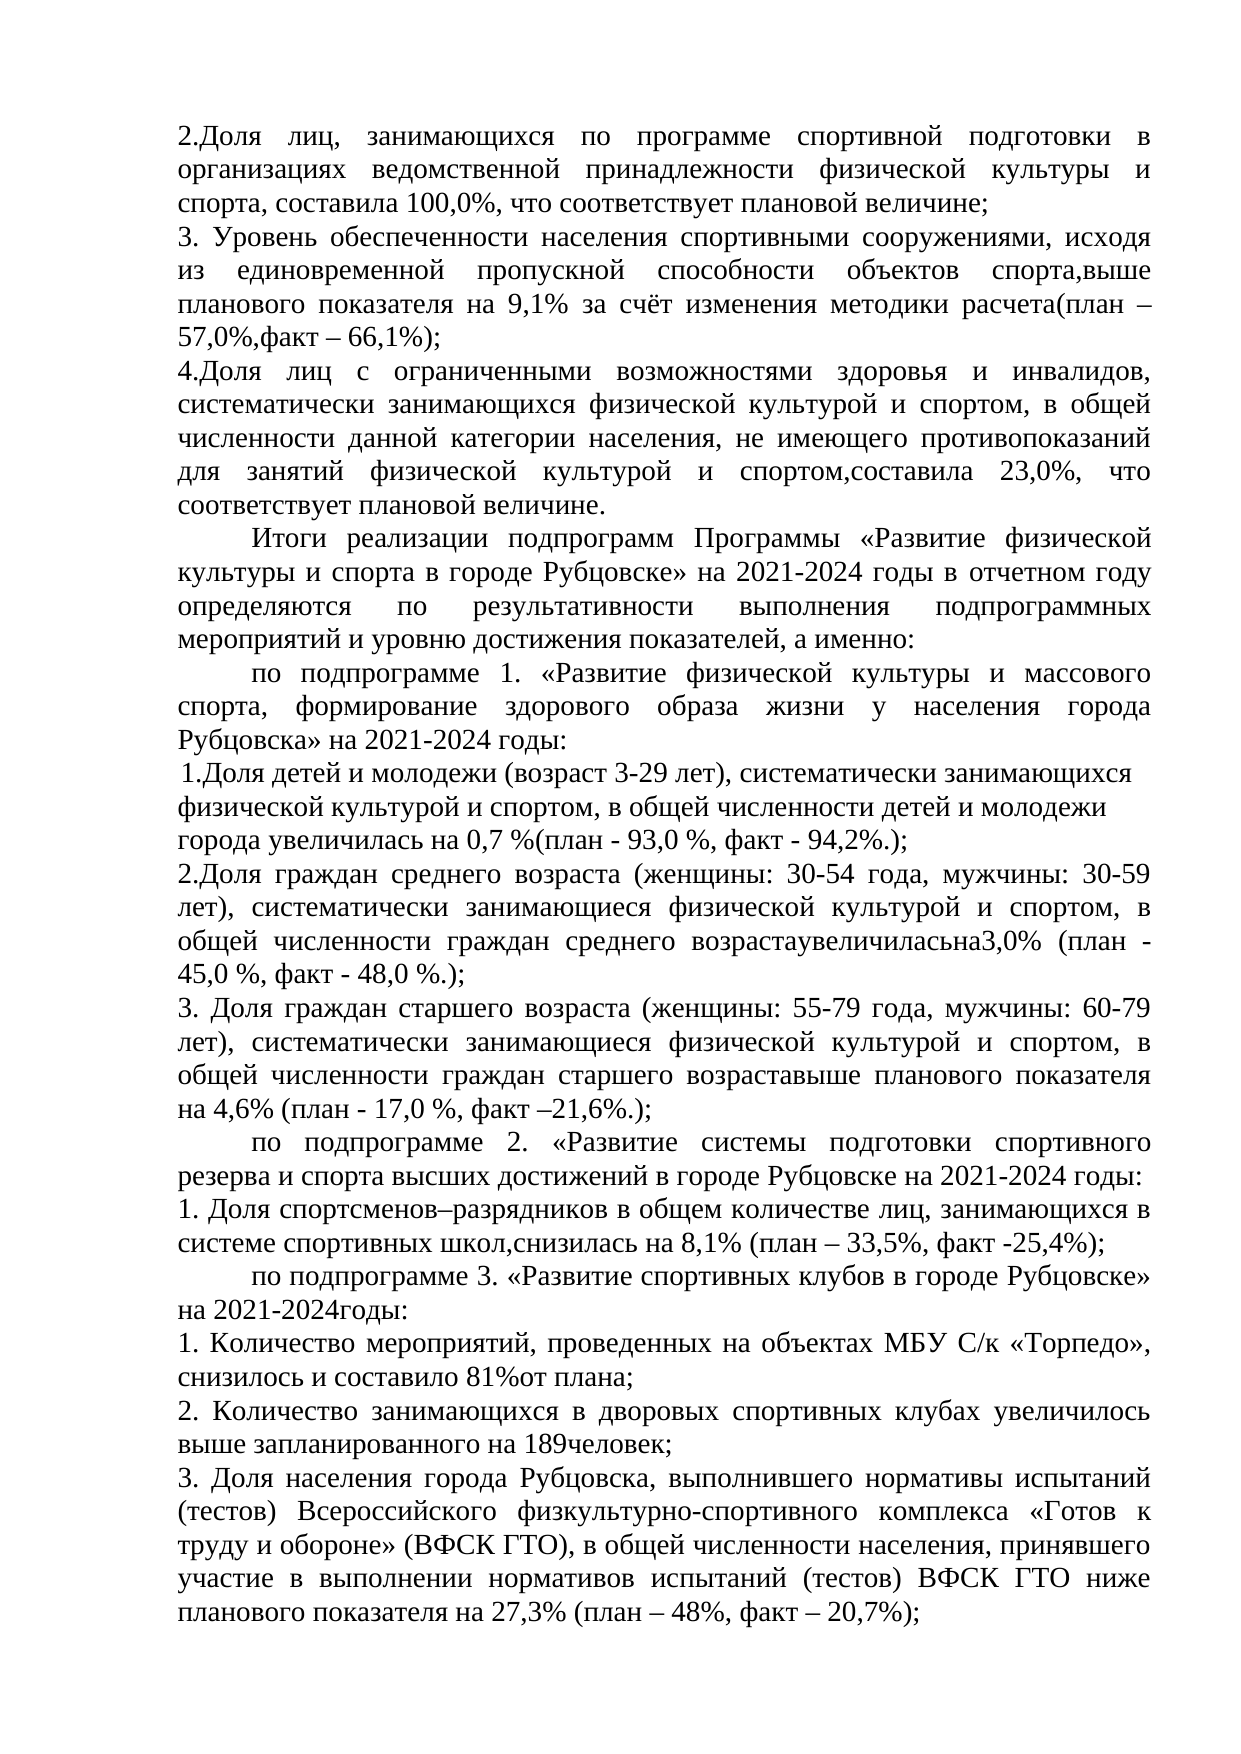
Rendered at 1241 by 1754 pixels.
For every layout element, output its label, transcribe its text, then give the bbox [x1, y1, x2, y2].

text 1. Количество мероприятий, проведенных на объектах МБУ С/к «Торпедо», снизилось и составило 81%от плана; [177, 1326, 1152, 1393]
text 2.Доля граждан среднего возраста (женщины: 30-54 года, мужчины: 30-59 лет), систематически занимающиеся физической культурой и спортом, в общей численности граждан среднего возрастаувеличиласьна3,0% (план -45,0 %, факт - 48,0 %.); [177, 856, 1152, 990]
text Итоги реализации подпрограмм Программы «Развитие физической культуры и спорта в городе Рубцовске» на 2021-2024 годы в отчетном году определяются по результативности выполнения подпрограммных мероприятий и уровню достижения показателей, а именно: [177, 521, 1152, 655]
text 3. Доля населения города Рубцовска, выполнившего нормативы испытаний (тестов) Всероссийского физкультурно-спортивного комплекса «Готов к труду и обороне» (ВФСК ГТО), в общей численности населения, принявшего участие в выполнении нормативов испытаний (тестов) ВФСК ГТО ниже планового показателя на 27,3% (план – 48%, факт – 20,7%); [177, 1460, 1152, 1627]
text 4.Доля лиц с ограниченными возможностями здоровья и инвалидов, систематически занимающихся физической культурой и спортом, в общей численности данной категории населения, не имеющего противопоказаний для занятий физической культурой и спортом,составила 23,0%, что соответствует плановой величине. [177, 353, 1152, 521]
text 3. Уровень обеспеченности населения спортивными сооружениями, исходя из единовременной пропускной способности объектов спорта,выше планового показателя на 9,1% за счёт изменения методики расчета(план – 57,0%,факт – 66,1%); [177, 219, 1152, 353]
text по подпрограмме 3. «Развитие спортивных клубов в городе Рубцовске» на 2021-2024годы: [177, 1258, 1152, 1326]
text по подпрограмме 1. «Развитие физической культуры и массового спорта, формирование здорового образа жизни у населения города Рубцовска» на 2021-2024 годы: [177, 655, 1152, 755]
text по подпрограмме 2. «Развитие системы подготовки спортивного резерва и спорта высших достижений в городе Рубцовске на 2021-2024 годы: [177, 1124, 1152, 1191]
text 2. Количество занимающихся в дворовых спортивных клубах увеличилось выше запланированного на 189человек; [177, 1393, 1152, 1460]
text 1.Доля детей и молодежи (возраст 3-29 лет), систематически занимающихся физической культурой и спортом, в общей численности детей и молодежи города увеличилась на 0,7 %(план - 93,0 %, факт - 94,2%.); [177, 755, 1152, 856]
text 1. Доля спортсменов–разрядников в общем количестве лиц, занимающихся в системе спортивных школ,снизилась на 8,1% (план – 33,5%, факт -25,4%); [177, 1191, 1152, 1258]
text 3. Доля граждан старшего возраста (женщины: 55-79 года, мужчины: 60-79 лет), систематически занимающиеся физической культурой и спортом, в общей численности граждан старшего возраставыше планового показателя на 4,6% (план - 17,0 %, факт –21,6%.); [177, 990, 1152, 1124]
text 2.Доля лиц, занимающихся по программе спортивной подготовки в организациях ведомственной принадлежности физической культуры и спорта, составила 100,0%, что соответствует плановой величине; [177, 118, 1152, 219]
